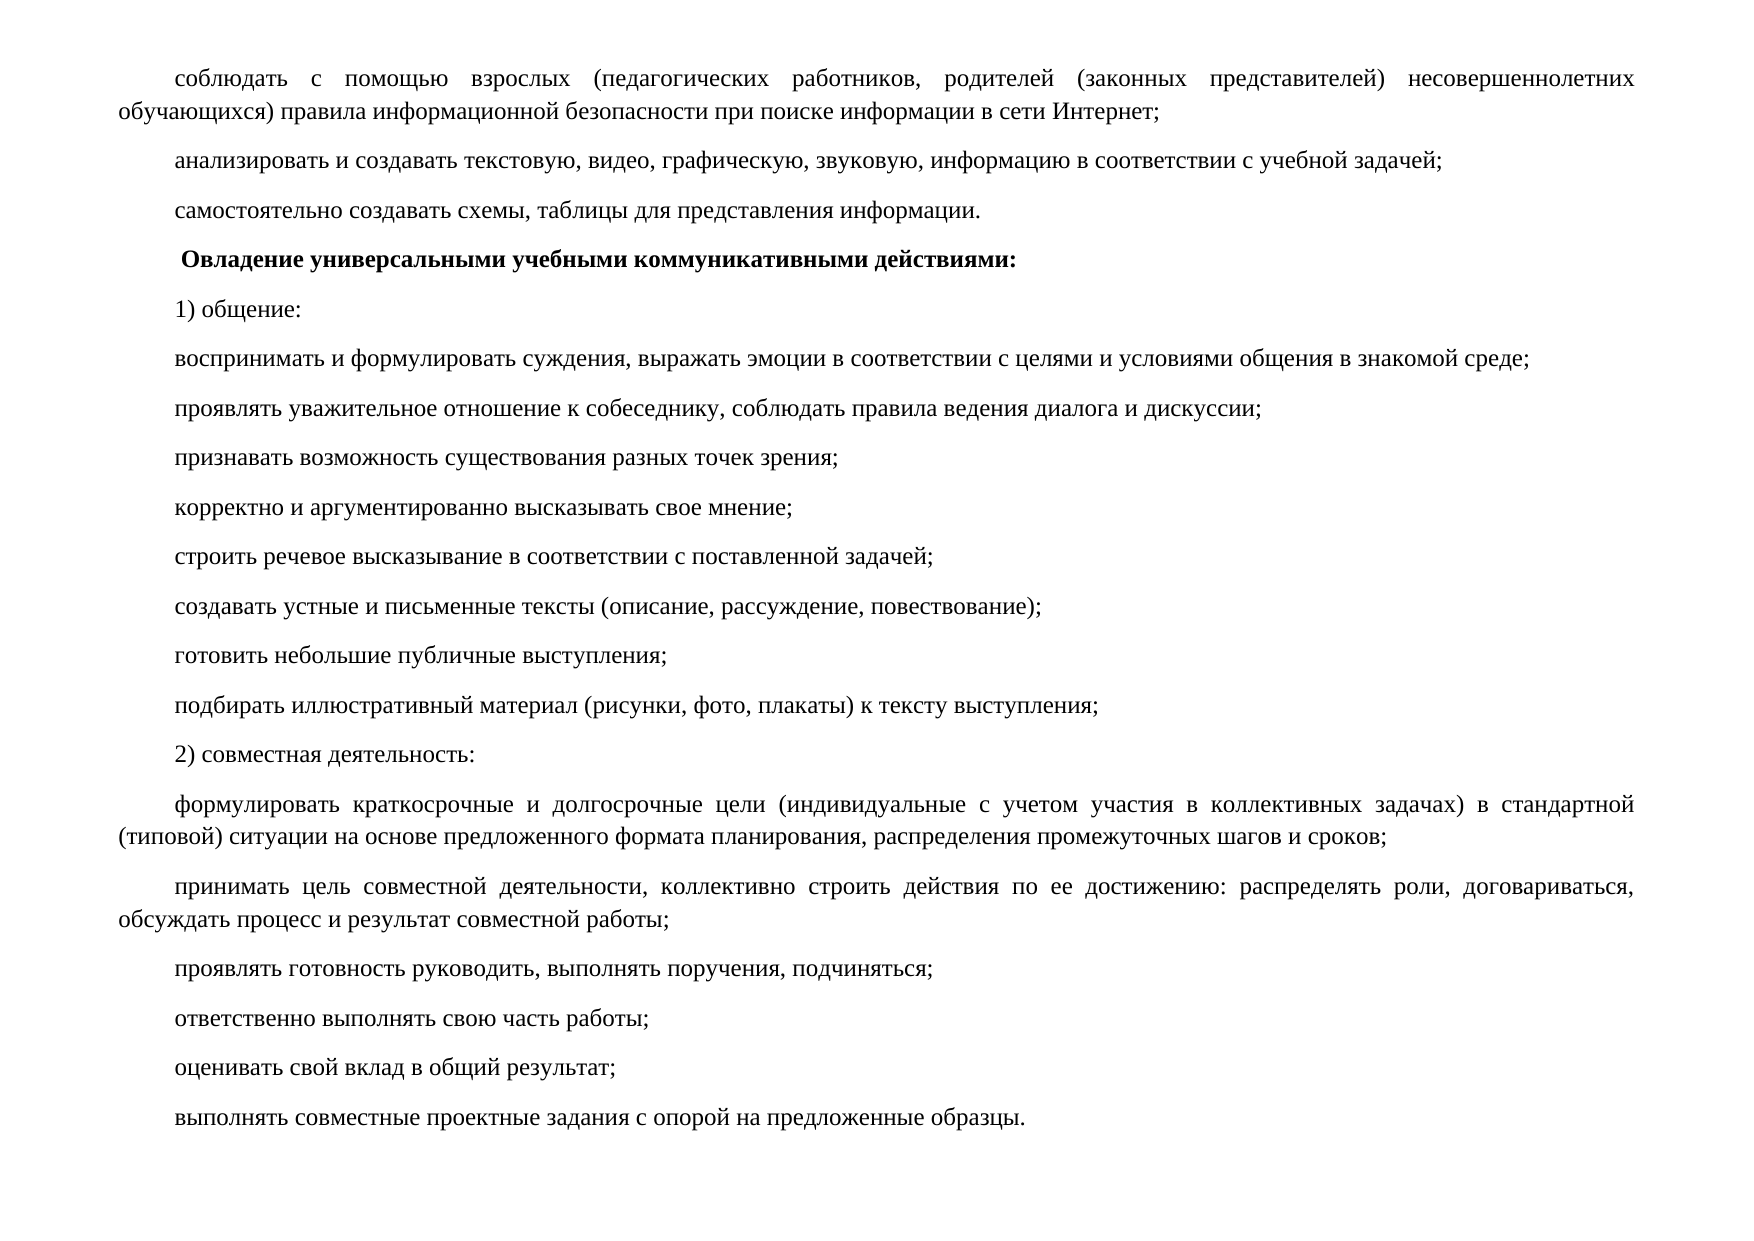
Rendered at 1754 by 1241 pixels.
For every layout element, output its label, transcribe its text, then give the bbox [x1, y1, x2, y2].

text проявлять уважительное отношение к собеседнику, соблюдать правила ведения диалога и дискуссии; [118, 389, 1636, 422]
text строить речевое высказывание в соответствии с поставленной задачей; [118, 537, 1636, 570]
text формулировать краткосрочные и долгосрочные цели (индивидуальные с учетом участия в коллективных задачах) в стандартной (типовой) ситуации на основе предложенного формата планирования, распределения промежуточных шагов и сроков; [118, 784, 1636, 850]
text воспринимать и формулировать суждения, выражать эмоции в соответствии с целями и условиями общения в знакомой среде; [118, 339, 1636, 372]
text признавать возможность существования разных точек зрения; [118, 438, 1636, 471]
text 1) общение: [118, 290, 1636, 323]
text готовить небольшие публичные выступления; [118, 636, 1636, 669]
text Овладение универсальными учебными коммуникативными действиями: [118, 240, 1636, 273]
text соблюдать с помощью взрослых (педагогических работников, родителей (законных представителей) несовершеннолетних обучающихся) правила информационной безопасности при поиске информации в сети Интернет; [118, 59, 1636, 125]
text анализировать и создавать текстовую, видео, графическую, звуковую, информацию в соответствии с учебной задачей; [118, 141, 1636, 174]
text проявлять готовность руководить, выполнять поручения, подчиняться; [118, 949, 1636, 982]
text подбирать иллюстративный материал (рисунки, фото, плакаты) к тексту выступления; [118, 686, 1636, 718]
text самостоятельно создавать схемы, таблицы для представления информации. [118, 191, 1636, 224]
text корректно и аргументированно высказывать свое мнение; [118, 488, 1636, 521]
text принимать цель совместной деятельности, коллективно строить действия по ее достижению: распределять роли, договариваться, обсуждать процесс и результат совместной работы; [118, 867, 1636, 932]
text ответственно выполнять свою часть работы; [118, 999, 1636, 1031]
text создавать устные и письменные тексты (описание, рассуждение, повествование); [118, 587, 1636, 619]
text 2) совместная деятельность: [118, 735, 1636, 768]
text выполнять совместные проектные задания с опорой на предложенные образцы. [118, 1098, 1636, 1130]
text оценивать свой вклад в общий результат; [118, 1048, 1636, 1081]
